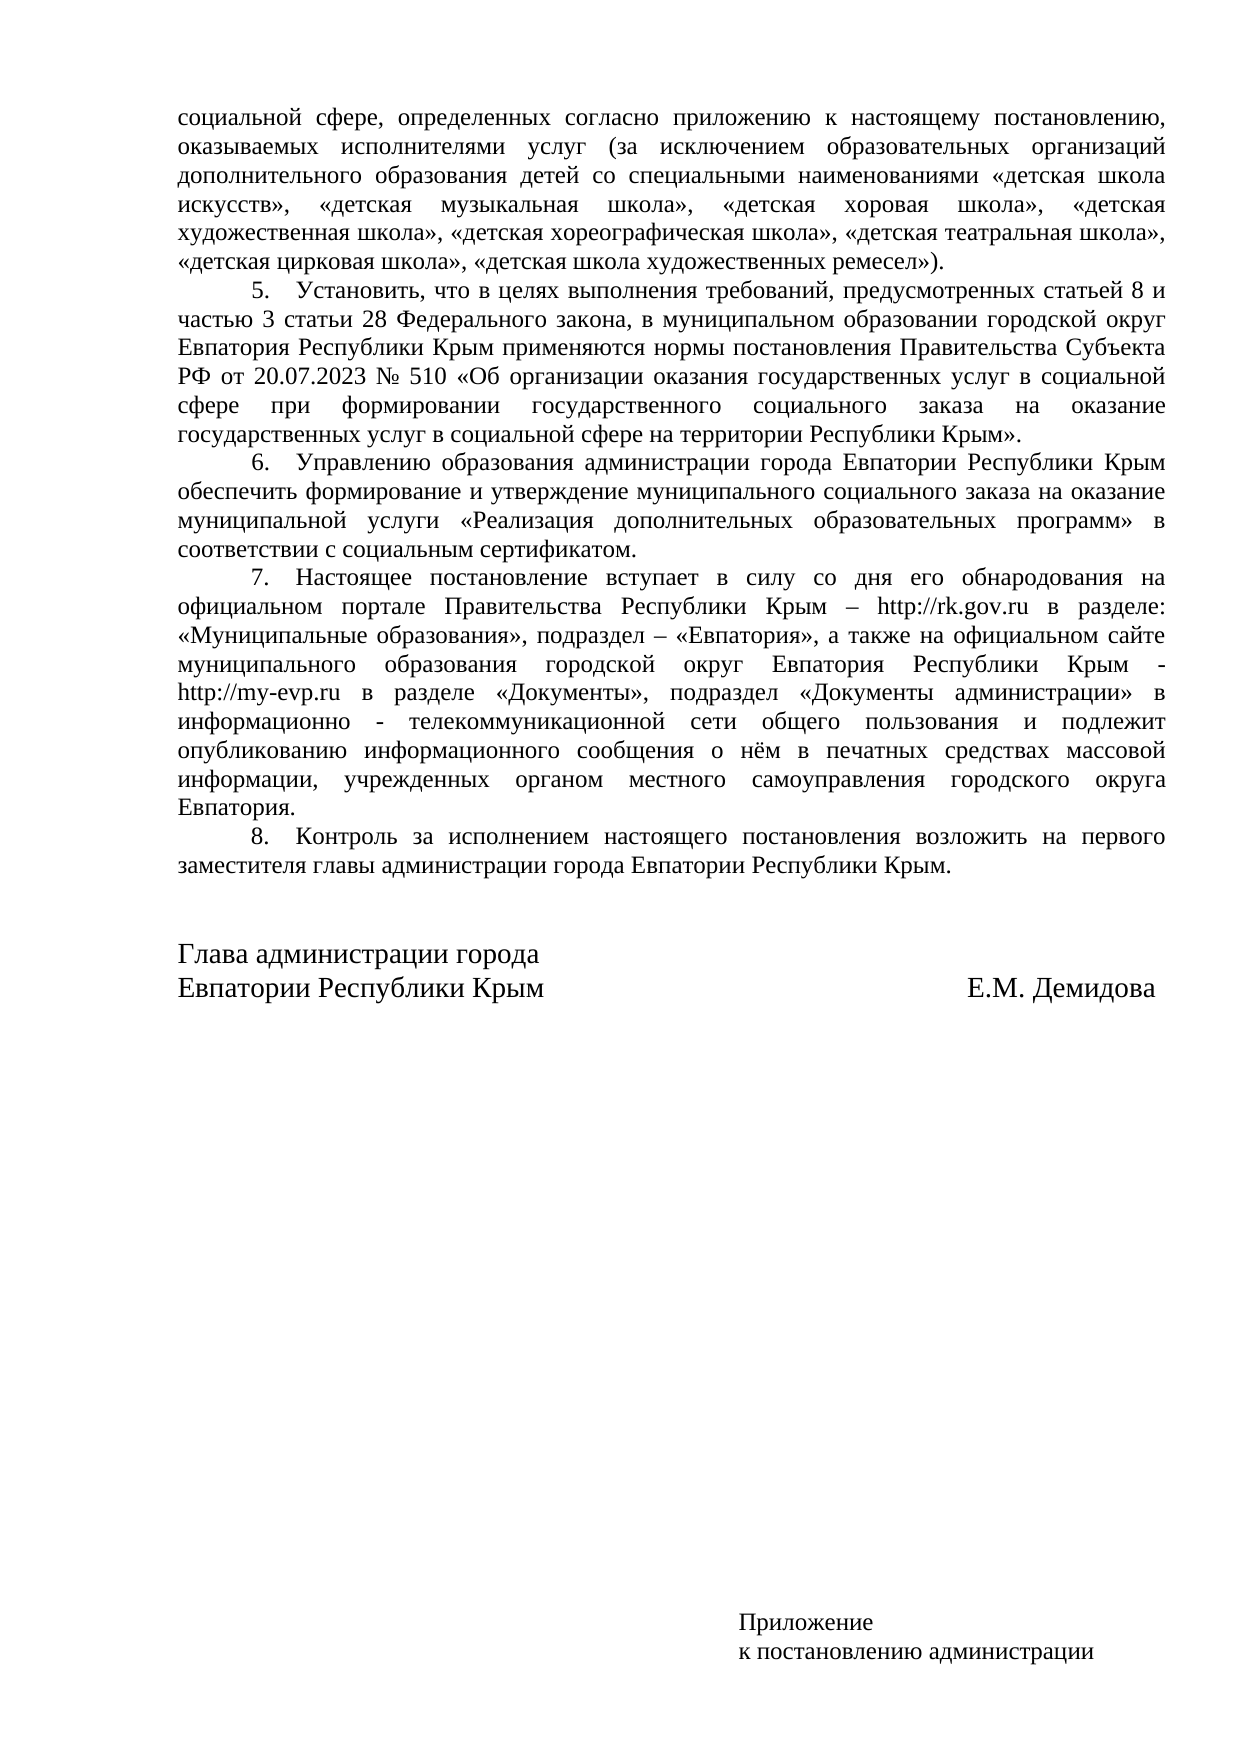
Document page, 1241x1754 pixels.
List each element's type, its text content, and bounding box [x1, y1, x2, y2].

text Евпатории Республики Крым Е.М. Демидова [177, 970, 1167, 1003]
text Глава администрации города [177, 936, 1167, 970]
list Управлению образования администрации города Евпатории Республики Крым обеспечить формирование и утверждение муниципального социального заказа на оказание муниципальной услуги «Реализация дополнительных образовательных программ» в соответствии с социальным сертификатом. [177, 447, 1167, 562]
list Установить, что в целях выполнения требований, предусмотренных статьей 8 и частью 3 статьи 28 Федерального закона, в муниципальном образовании городской округ Евпатория Республики Крым применяются нормы постановления Правительства Субъекта РФ от 20.07.2023 № 510 «Об организации оказания государственных услуг в социальной сфере при формировании государственного социального заказа на оказание государственных услуг в социальной сфере на территории Республики Крым». [177, 275, 1167, 447]
text к постановлению администрации [738, 1636, 1215, 1664]
list Контроль за исполнением настоящего постановления возложить на первого заместителя главы администрации города Евпатории Республики Крым. [177, 821, 1167, 879]
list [177, 102, 1167, 275]
text Приложение [738, 1607, 1215, 1636]
list Настоящее постановление вступает в силу со дня его обнародования на официальном портале Правительства Республики Крым – http://rk.gov.ru в разделе: «Муниципальные образования», подраздел – «Евпатория», а также на официальном сайте муниципального образования городской округ Евпатория Республики Крым - http://my-evp.ru в разделе «Документы», подраздел «Документы администрации» в информационно - телекоммуникационной сети общего пользования и подлежит опубликованию информационного сообщения о нём в печатных средствах массовой информации, учрежденных органом местного самоуправления городского округа Евпатория. [177, 562, 1167, 821]
